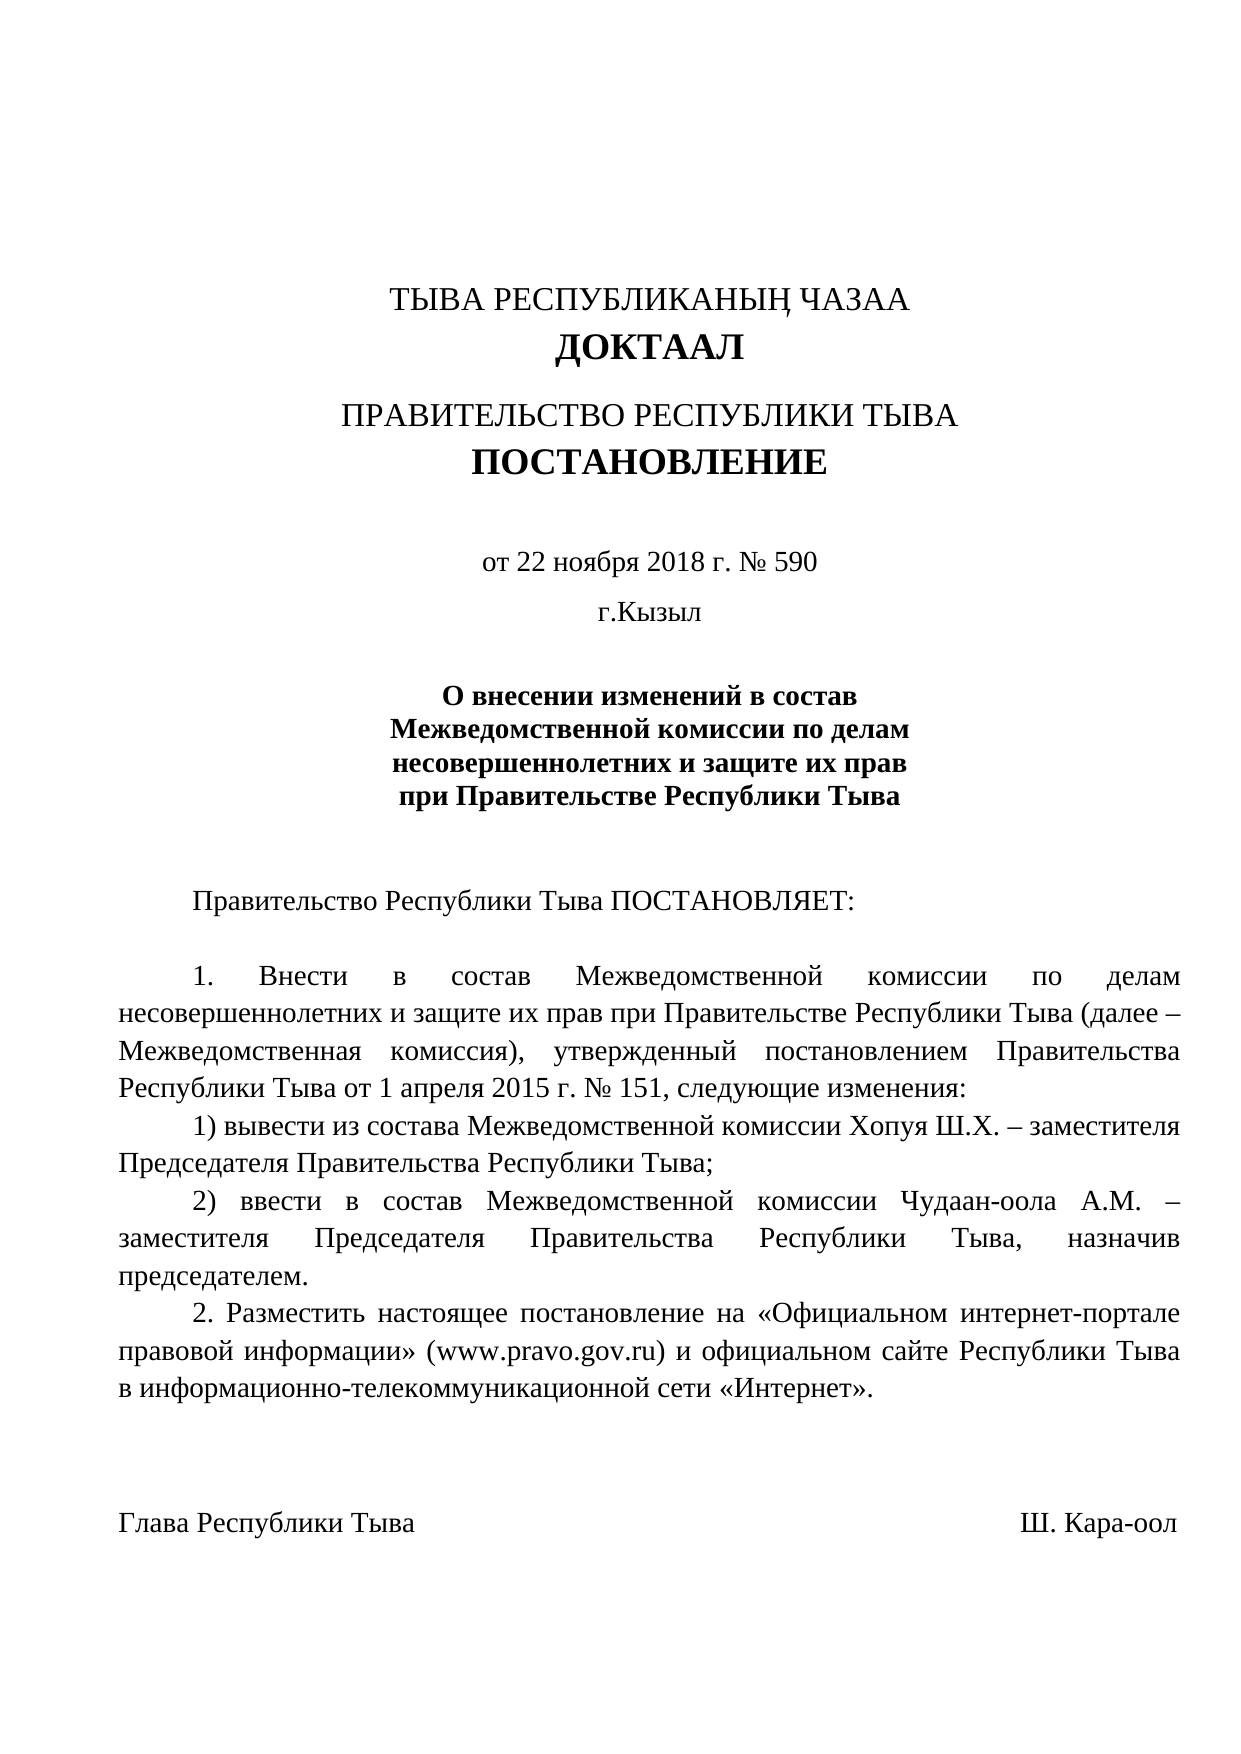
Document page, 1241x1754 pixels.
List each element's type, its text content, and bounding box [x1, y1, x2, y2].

text 1) вывести из состава Межведомственной комиссии Хопуя Ш.Х. – заместителя Председателя Правительства Республики Тыва; [118, 1104, 1181, 1179]
text Правительство Республики Тыва ПОСТАНОВЛЯЕТ: [118, 879, 1181, 917]
text 2. Разместить настоящее постановление на «Официальном интернет-портале правовой информации» (www.pravo.gov.ru) и официальном сайте Республики Тыва в информационно-телекоммуникационной сети «Интернет». [118, 1292, 1181, 1404]
text О внесении изменений в состав [118, 678, 1181, 711]
text 2) ввести в состав Межведомственной комиссии Чудаан-оола А.М. – заместителя Председателя Правительства Республики Тыва, назначив председателем. [118, 1179, 1181, 1292]
text 1. Внести в состав Межведомственной комиссии по делам несовершеннолетних и защите их прав при Правительстве Республики Тыва (далее – Межведомственная комиссия), утвержденный постановлением Правительства Республики Тыва от 1 апреля 2015 г. № 151, следующие изменения: [118, 954, 1181, 1104]
text ПРАВИТЕЛЬСТВО РЕСПУБЛИКИ ТЫВА ПОСТАНОВЛЕНИЕ [118, 395, 1181, 483]
text от 22 ноября 2018 г. № 590 [118, 544, 1181, 577]
text при Правительстве Республики Тыва [118, 778, 1181, 812]
text Глава Республики Тыва Ш. Кара-оол [118, 1505, 1181, 1538]
text г.Кызыл [118, 594, 1181, 627]
text Межведомственной комиссии по делам [118, 711, 1181, 745]
text несовершеннолетних и защите их прав [118, 745, 1181, 778]
text ТЫВА РЕСПУБЛИКАНЫӉ ЧАЗАА ДОКТААЛ [118, 280, 1181, 368]
